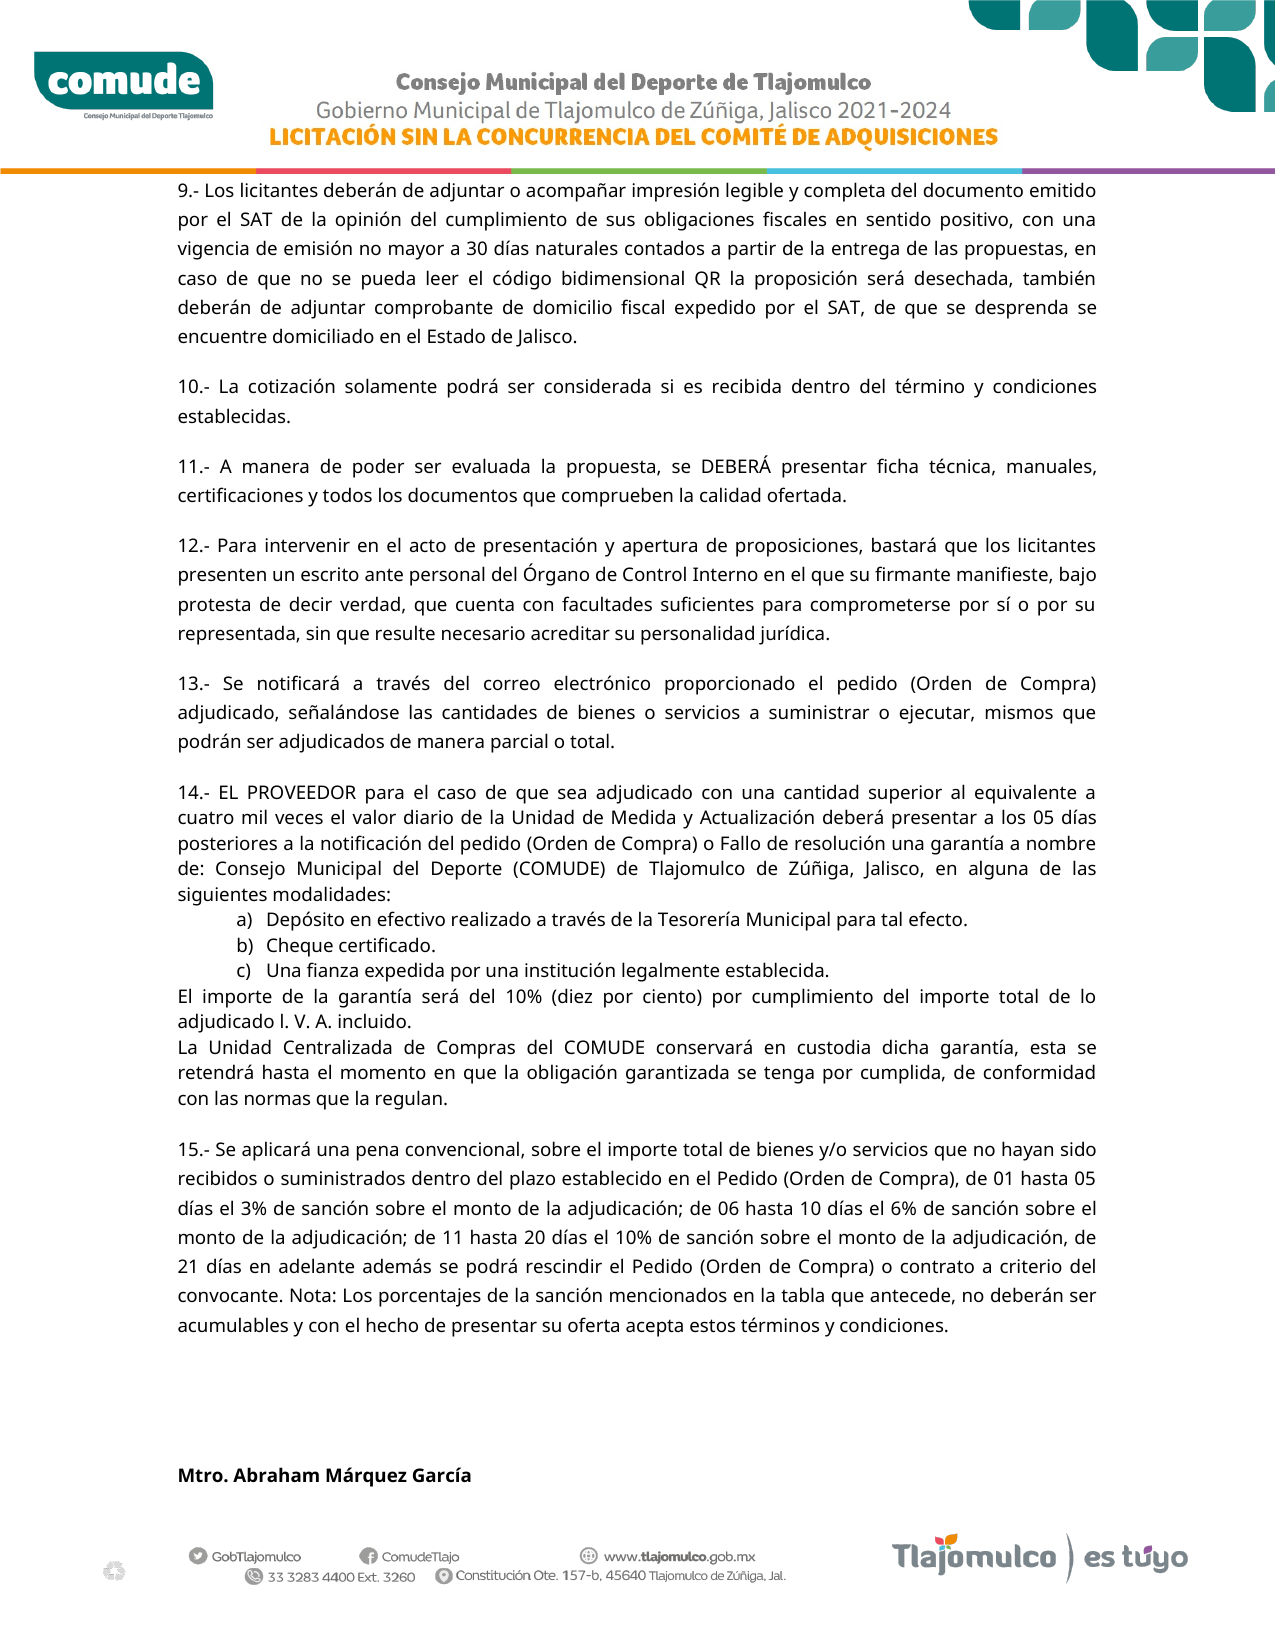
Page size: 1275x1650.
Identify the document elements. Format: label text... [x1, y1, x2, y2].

text 10.- La cotización solamente podrá ser considerada si es recibida dentro del término y condiciones establecidas. [177, 374, 1098, 428]
text b) Cheque certificado. [236, 932, 1098, 958]
text 9.- Los licitantes deberán de adjuntar o acompañar impresión legible y completa del documento emitido por el SAT de la opinión del cumplimiento de sus obligaciones fiscales en sentido positivo, con una vigencia de emisión no mayor a 30 días naturales contados a partir de la entrega de las propuestas, en caso de que no se pueda leer el código bidimensional QR la proposición será desechada, también deberán de adjuntar comprobante de domicilio fiscal expedido por el SAT, de que se desprenda se encuentre domiciliado en el Estado de Jalisco. [177, 177, 1098, 349]
text 11.- A manera de poder ser evaluada la propuesta, se DEBERÁ presentar ficha técnica, manuales, certificaciones y todos los documentos que comprueben la calidad ofertada. [177, 453, 1098, 508]
text El importe de la garantía será del 10% (diez por ciento) por cumplimiento del importe total de lo adjudicado l. V. A. incluido. [177, 983, 1098, 1034]
text Mtro. Abraham Márquez García [177, 1462, 1098, 1488]
text 14.- EL PROVEEDOR para el caso de que sea adjudicado con una cantidad superior al equivalente a cuatro mil veces el valor diario de la Unidad de Medida y Actualización deberá presentar a los 05 días posteriores a la notificación del pedido (Orden de Compra) o Fallo de resolución una garantía a nombre de: Consejo Municipal del Deporte (COMUDE) de Tlajomulco de Zúñiga, Jalisco, en alguna de las siguientes modalidades: [177, 779, 1098, 907]
text a) Depósito en efectivo realizado a través de la Tesorería Municipal para tal efecto. [236, 907, 1098, 932]
text 12.- Para intervenir en el acto de presentación y apertura de proposiciones, bastará que los licitantes presenten un escrito ante personal del Órgano de Control Interno en el que su firmante manifieste, bajo protesta de decir verdad, que cuenta con facultades suficientes para comprometerse por sí o por su representada, sin que resulte necesario acreditar su personalidad jurídica. [177, 532, 1098, 646]
text 13.- Se notificará a través del correo electrónico proporcionado el pedido (Orden de Compra) adjudicado, señalándose las cantidades de bienes o servicios a suministrar o ejecutar, mismos que podrán ser adjudicados de manera parcial o total. [177, 670, 1098, 754]
picture [35, 1511, 1254, 1615]
text 15.- Se aplicará una pena convencional, sobre el importe total de bienes y/o servicios que no hayan sido recibidos o suministrados dentro del plazo establecido en el Pedido (Orden de Compra), de 01 hasta 05 días el 3% de sanción sobre el monto de la adjudicación; de 06 hasta 10 días el 6% de sanción sobre el monto de la adjudicación; de 11 hasta 20 días el 10% de sanción sobre el monto de la adjudicación, de 21 días en adelante además se podrá rescindir el Pedido (Orden de Compra) o contrato a criterio del convocante. Nota: Los porcentajes de la sanción mencionados en la tabla que antecede, no deberán ser acumulables y con el hecho de presentar su oferta acepta estos términos y condiciones. [177, 1136, 1098, 1337]
text c) Una fianza expedida por una institución legalmente establecida. [236, 958, 1098, 983]
picture [0, 0, 1275, 174]
text La Unidad Centralizada de Compras del COMUDE conservará en custodia dicha garantía, esta se retendrá hasta el momento en que la obligación garantizada se tenga por cumplida, de conformidad con las normas que la regulan. [177, 1034, 1098, 1111]
